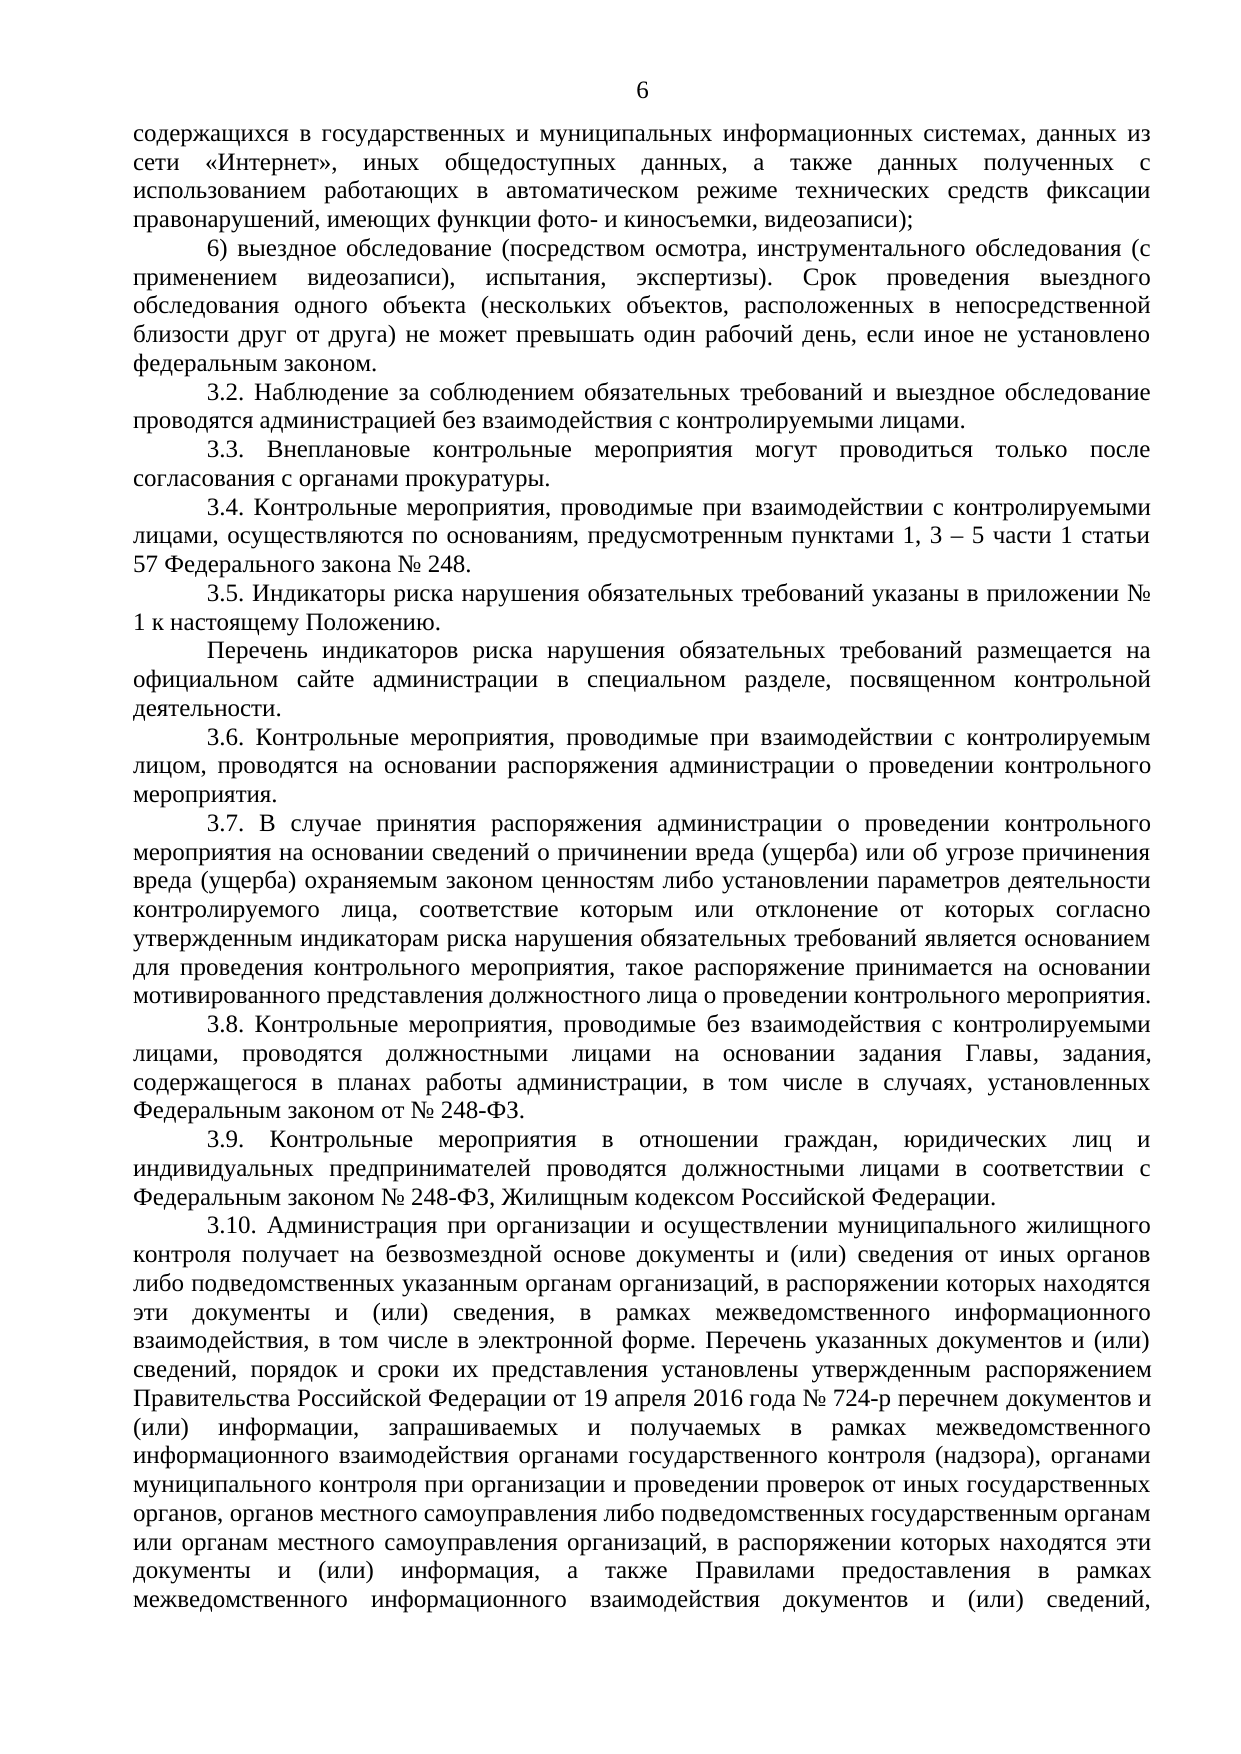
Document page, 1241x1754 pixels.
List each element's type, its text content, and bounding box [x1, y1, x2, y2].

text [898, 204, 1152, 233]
text 3.6. Контрольные мероприятия, проводимые при взаимодействии с контролируемым лицом, проводятся на основании распоряжения администрации о проведении контрольного мероприятия. [133, 722, 1152, 808]
text 3.2. Наблюдение за соблюдением обязательных требований и выездное обследование проводятся администрацией без взаимодействия с контролируемыми лицами. [133, 377, 1152, 434]
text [133, 1556, 1152, 1613]
text Перечень индикаторов риска нарушения обязательных требований размещается на официальном сайте администрации в специальном разделе, посвященном контрольной деятельности. [133, 636, 1152, 722]
text 3.3. Внеплановые контрольные мероприятия могут проводиться только после согласования с органами прокуратуры. [133, 434, 1152, 492]
text 3.9. Контрольные мероприятия в отношении граждан, юридических лиц и индивидуальных предпринимателей проводятся должностными лицами в соответствии с Федеральным законом № 248-ФЗ, Жилищным кодексом Российской Федерации. [133, 1124, 1152, 1211]
text 3.8. Контрольные мероприятия, проводимые без взаимодействия с контролируемыми лицами, проводятся должностными лицами на основании задания Главы, задания, содержащегося в планах работы администрации, в том числе в случаях, установленных Федеральным законом от № 248-ФЗ. [133, 1009, 1152, 1067]
text 3.5. Индикаторы риска нарушения обязательных требований указаны в приложении № 1 к настоящему Положению. [133, 578, 1152, 636]
text 3.7. В случае принятия распоряжения администрации о проведении контрольного мероприятия на основании сведений о причинении вреда (ущерба) или об угрозе причинения вреда (ущерба) охраняемым законом ценностям либо установлении параметров деятельности контролируемого лица, соответствие которым или отклонение от которых согласно утвержденным индикаторам риска нарушения обязательных требований является основанием для проведения контрольного мероприятия, такое распоряжение принимается на основании мотивированного представления должностного лица о проведении контрольного мероприятия. [133, 808, 1152, 1009]
text 3.4. Контрольные мероприятия, проводимые при взаимодействии с контролируемыми лицами, осуществляются по основаниям, предусмотренным пунктами 1, 3 – 5 части 1 статьи 57 Федерального закона № 248. [133, 492, 1152, 578]
text 6) выездное обследование (посредством осмотра, инструментального обследования (с применением видеозаписи), испытания, экспертизы). Срок проведения выездного обследования одного объекта (нескольких объектов, расположенных в непосредственной близости друг от друга) не может превышать один рабочий день, если иное не установлено федеральным законом. [133, 233, 1152, 377]
text 3.8. Контрольные мероприятия, проводимые без взаимодействия с контролируемыми лицами, проводятся должностными лицами на основании задания Главы, задания, содержащегося в планах работы администрации, в том числе в случаях, установленных Федеральным законом от № 248-ФЗ. [133, 1096, 1152, 1124]
